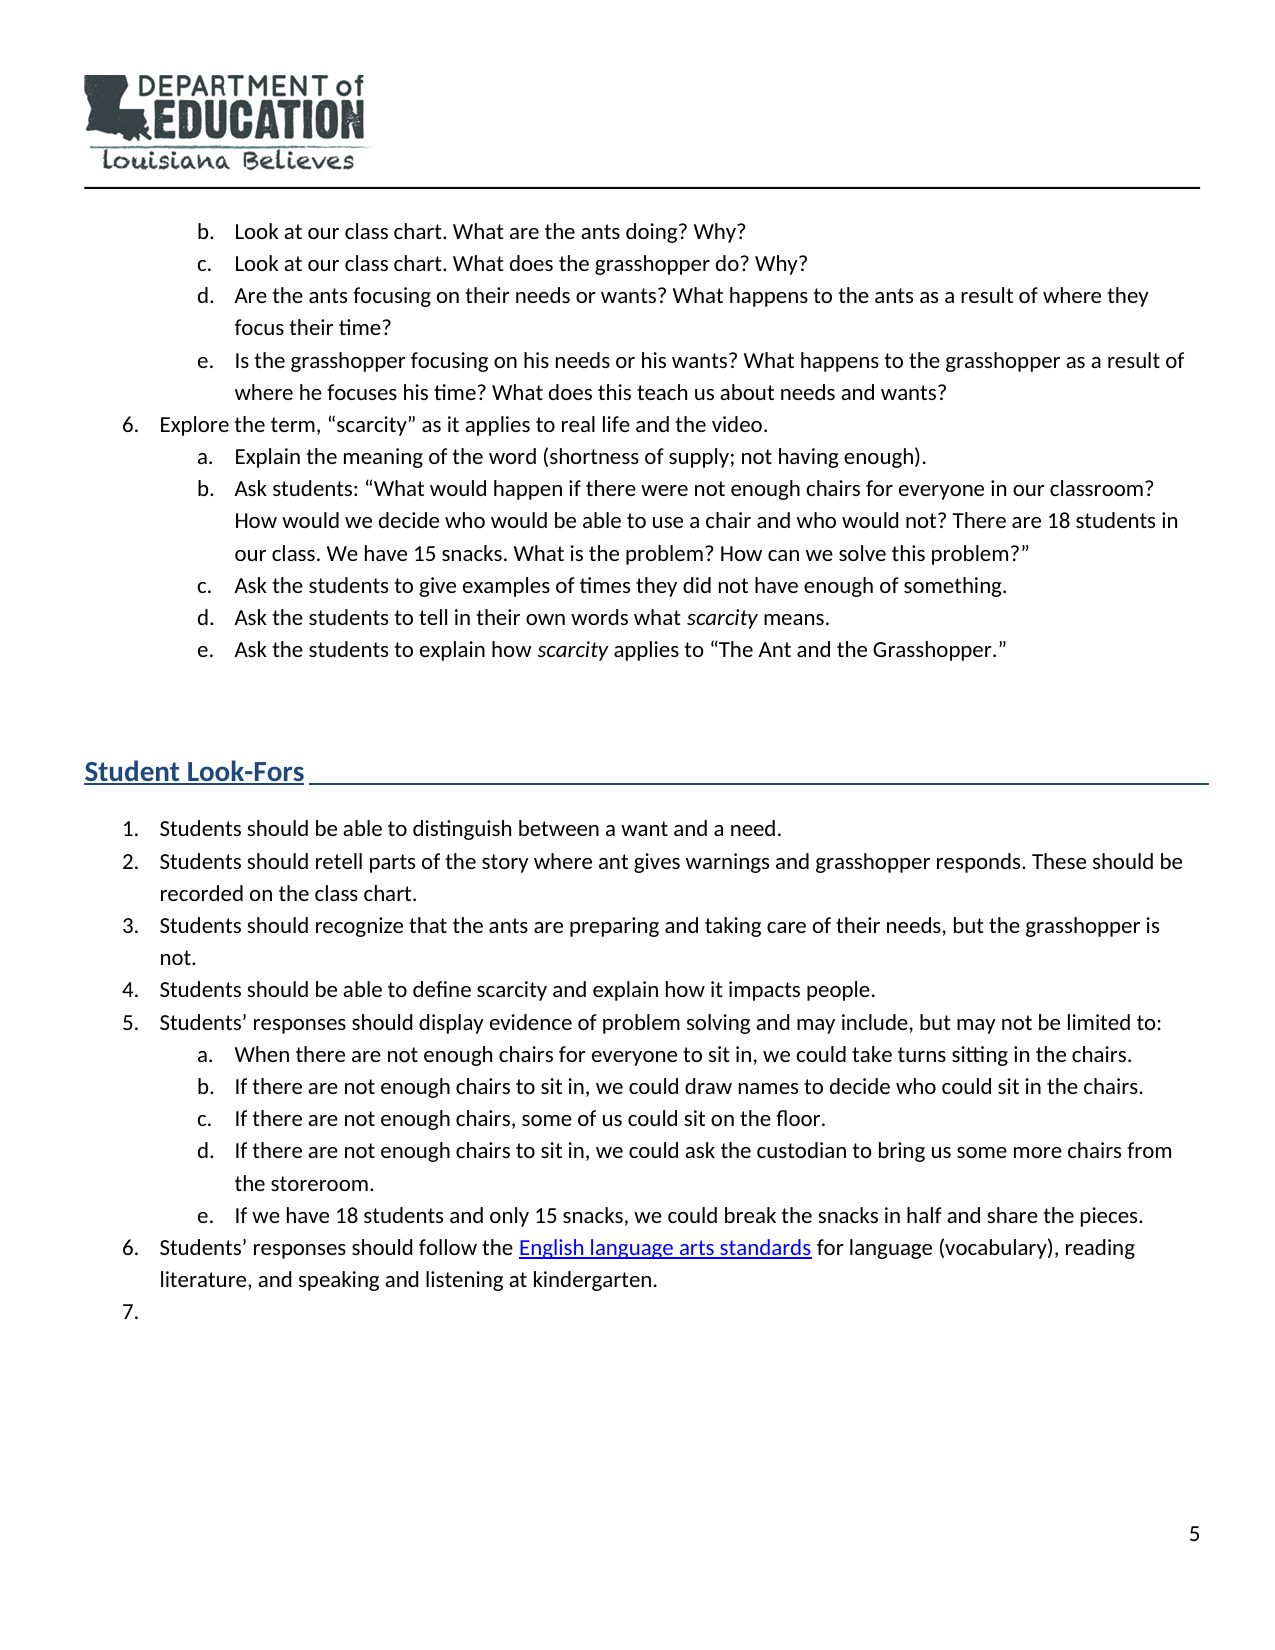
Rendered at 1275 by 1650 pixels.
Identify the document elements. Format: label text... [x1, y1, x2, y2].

picture [84, 75, 1200, 189]
list Look at our class chart. What does the grasshopper do? Why? [197, 249, 1200, 277]
list Students’ responses should follow the English language arts standards for language (vocabulary), reading literature, and speaking and listening at kindergarten. [122, 1233, 1200, 1293]
list Ask the students to tell in their own words what scarcity means. [197, 603, 1200, 631]
list Ask the students to explain how scarcity applies to “The Ant and the Grasshopper.” [197, 635, 1200, 663]
list Students’ responses should display evidence of problem solving and may include, but may not be limited to: [122, 1008, 1200, 1036]
list Students should retell parts of the story where ant gives warnings and grasshopper responds. These should be recorded on the class chart. [122, 847, 1200, 907]
list Students should be able to distinguish between a want and a need. [122, 814, 1200, 843]
list Explain the meaning of the word (shortness of supply; not having enough). [197, 442, 1200, 470]
list When there are not enough chairs for everyone to sit in, we could take turns sitting in the chairs. [197, 1040, 1200, 1068]
list Students should be able to define scarcity and explain how it impacts people. [122, 976, 1200, 1003]
list If there are not enough chairs to sit in, we could draw names to decide who could sit in the chairs. [197, 1072, 1200, 1100]
list If there are not enough chairs to sit in, we could ask the custodian to bring us some more chairs from the storeroom. [197, 1136, 1200, 1197]
list Ask the students to give examples of times they did not have enough of something. [197, 571, 1200, 599]
text Student Look-Fors [84, 753, 1209, 788]
list Ask students: “What would happen if there were not enough chairs for everyone in our classroom? How would we decide who would be able to use a chair and who would not? There are 18 students in our class. We have 15 snacks. What is the problem? How can we solve this problem?” [197, 474, 1200, 567]
list Students should recognize that the ants are preparing and taking care of their needs, but the grasshopper is not. [122, 911, 1200, 971]
list If we have 18 students and only 15 snacks, we could break the snacks in half and share the pieces. [197, 1201, 1200, 1229]
list Look at our class chart. What are the ants doing? Why? [197, 217, 1200, 245]
list If there are not enough chairs, some of us could sit on the floor. [197, 1104, 1200, 1132]
list Explore the term, “scarcity” as it applies to real life and the video. [122, 410, 1200, 438]
list Are the ants focusing on their needs or wants? What happens to the ants as a result of where they focus their time? [197, 281, 1200, 342]
list Is the grasshopper focusing on his needs or his wants? What happens to the grasshopper as a result of where he focuses his time? What does this teach us about needs and wants? [197, 346, 1200, 406]
